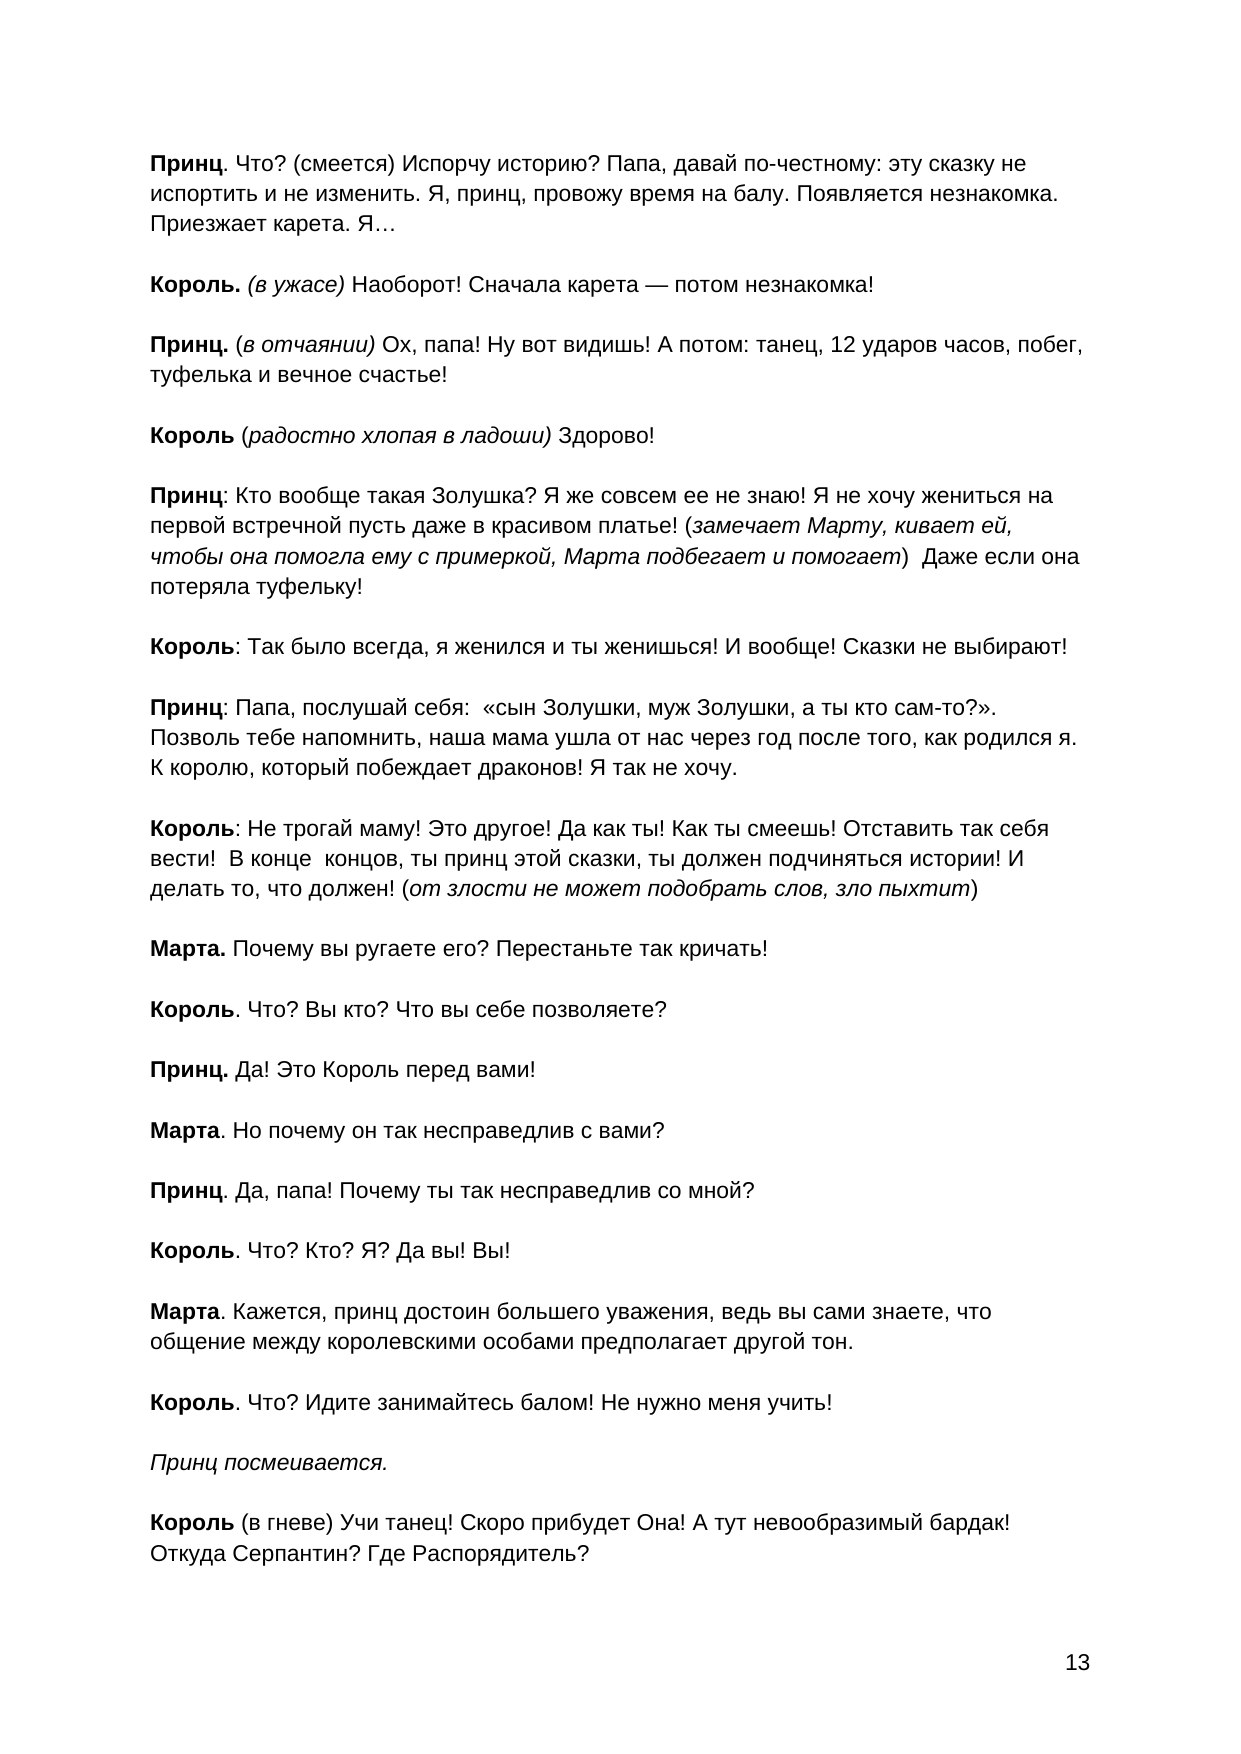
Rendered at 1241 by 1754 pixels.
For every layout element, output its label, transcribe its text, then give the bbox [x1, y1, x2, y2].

text Король. Что? Кто? Я? Да вы! Вы! [150, 1237, 1090, 1264]
text Марта. Но почему он так несправедлив с вами? [150, 1117, 1090, 1143]
text Король. Что? Идите занимайтесь балом! Не нужно меня учить! [150, 1388, 1090, 1415]
text Король (радостно хлопая в ладоши) Здорово! [150, 422, 1090, 448]
text Принц посмеивается. [150, 1449, 1090, 1475]
text Принц. (в отчаянии) Ох, папа! Ну вот видишь! А потом: танец, 12 ударов часов, побег, туфелька и вечное счастье! [150, 331, 1090, 388]
text Марта. Почему вы ругаете его? Перестаньте так кричать! [150, 935, 1090, 962]
text Принц. Что? (смеется) Испорчу историю? Папа, давай по-честному: эту сказку не испортить и не изменить. Я, принц, провожу время на балу. Появляется незнакомка. Приезжает карета. Я… [150, 150, 1090, 237]
text Король: Так было всегда, я женился и ты женишься! И вообще! Сказки не выбирают! [150, 633, 1090, 660]
text Принц: Кто вообще такая Золушка? Я же совсем ее не знаю! Я не хочу жениться на первой встречной пусть даже в красивом платье! (замечает Марту, кивает ей, чтобы она помогла ему с примеркой, Марта подбегает и помогает) Даже если она потеряла туфельку! [150, 482, 1090, 599]
text Принц. Да, папа! Почему ты так несправедлив со мной? [150, 1177, 1090, 1203]
text Принц: Папа, послушай себя: «сын Золушки, муж Золушки, а ты кто сам-то?». Позволь тебе напомнить, наша мама ушла от нас через год после того, как родился я. К королю, который побеждает драконов! Я так не хочу. [150, 694, 1090, 781]
text Король. Что? Вы кто? Что вы себе позволяете? [150, 996, 1090, 1022]
text Принц. Да! Это Король перед вами! [150, 1056, 1090, 1083]
text Король: Не трогай маму! Это другое! Да как ты! Как ты смеешь! Отставить так себя вести! В конце концов, ты принц этой сказки, ты должен подчиняться истории! И делать то, что должен! (от злости не может подобрать слов, зло пыхтит) [150, 814, 1090, 901]
text Марта. Кажется, принц достоин большего уважения, ведь вы сами знаете, что общение между королевскими особами предполагает другой тон. [150, 1298, 1090, 1354]
text Король. (в ужасе) Наоборот! Сначала карета — потом незнакомка! [150, 271, 1090, 297]
text Король (в гневе) Учи танец! Скоро прибудет Она! А тут невообразимый бардак! Откуда Серпантин? Где Распорядитель? [150, 1509, 1090, 1566]
